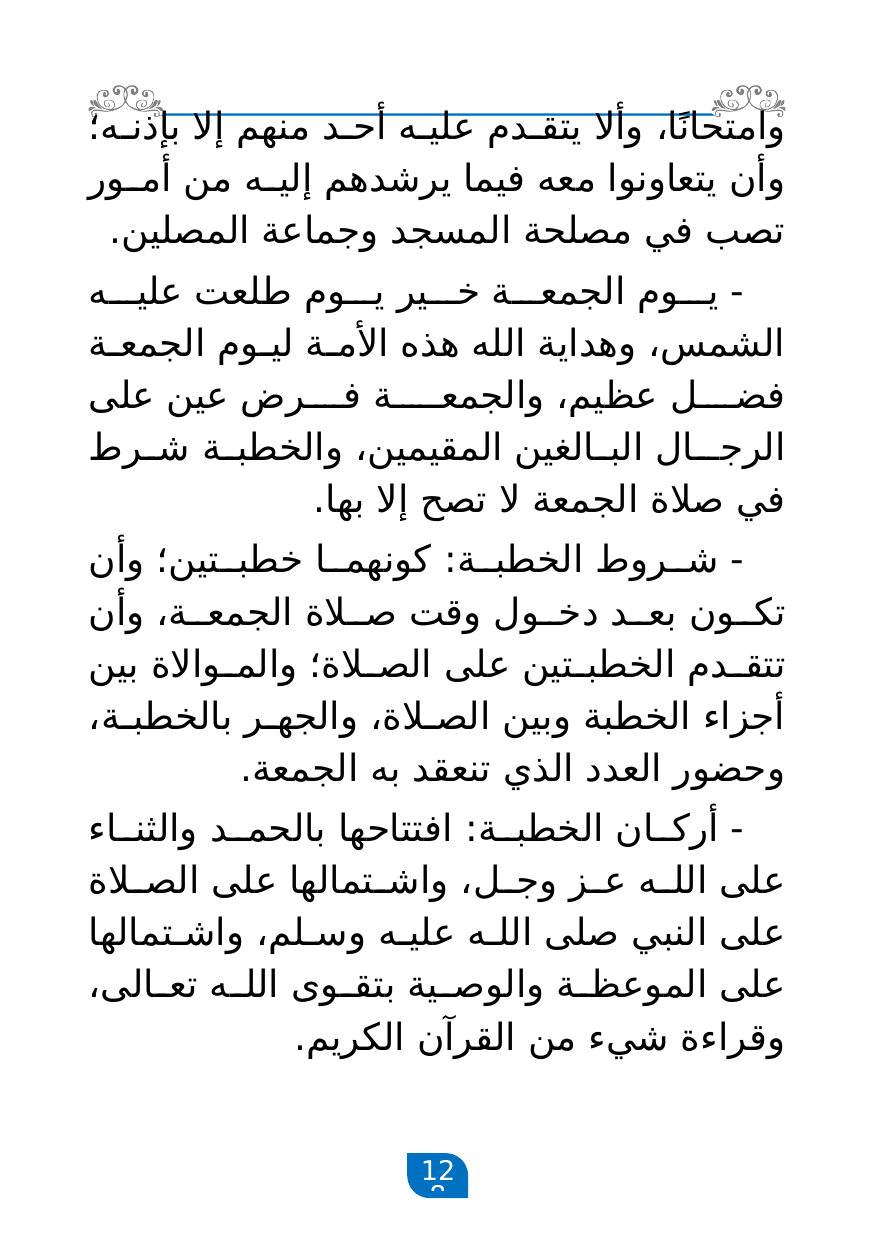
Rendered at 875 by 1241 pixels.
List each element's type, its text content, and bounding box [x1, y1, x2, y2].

text - يوم الجمعة خير يوم طلعت عليه الشمس، وهداية الله هذه الأمة ليوم الجمعة فضل عظيم، والجمعـة فرض عين على الرجـال البالغين المقيمين، والخطبة شرط في صلاة الجمعة لا تصح إلا بها. [89, 262, 785, 523]
text - أركان الخطبة: افتتاحها بالحمد والثناء على الله عز وجل، واشتمالها على الصلاة على النبي صلى الله عليه وسلم، واشتمالها على الموعظة والوصية بتقوى الله تعالى، وقراءة شيء من القرآن الكريم. [89, 800, 785, 1060]
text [89, 98, 785, 254]
picture [88, 74, 786, 117]
text - شروط الخطبة: كونهما خطبتين؛ وأن تكون بعد دخول وقت صلاة الجمعة، وأن تتقدم الخطبتين على الصلاة؛ والموالاة بين أجزاء الخطبة وبين الصلاة، والجهر بالخطبة، وحضور العدد الذي تنعقد به الجمعة. [89, 531, 785, 792]
